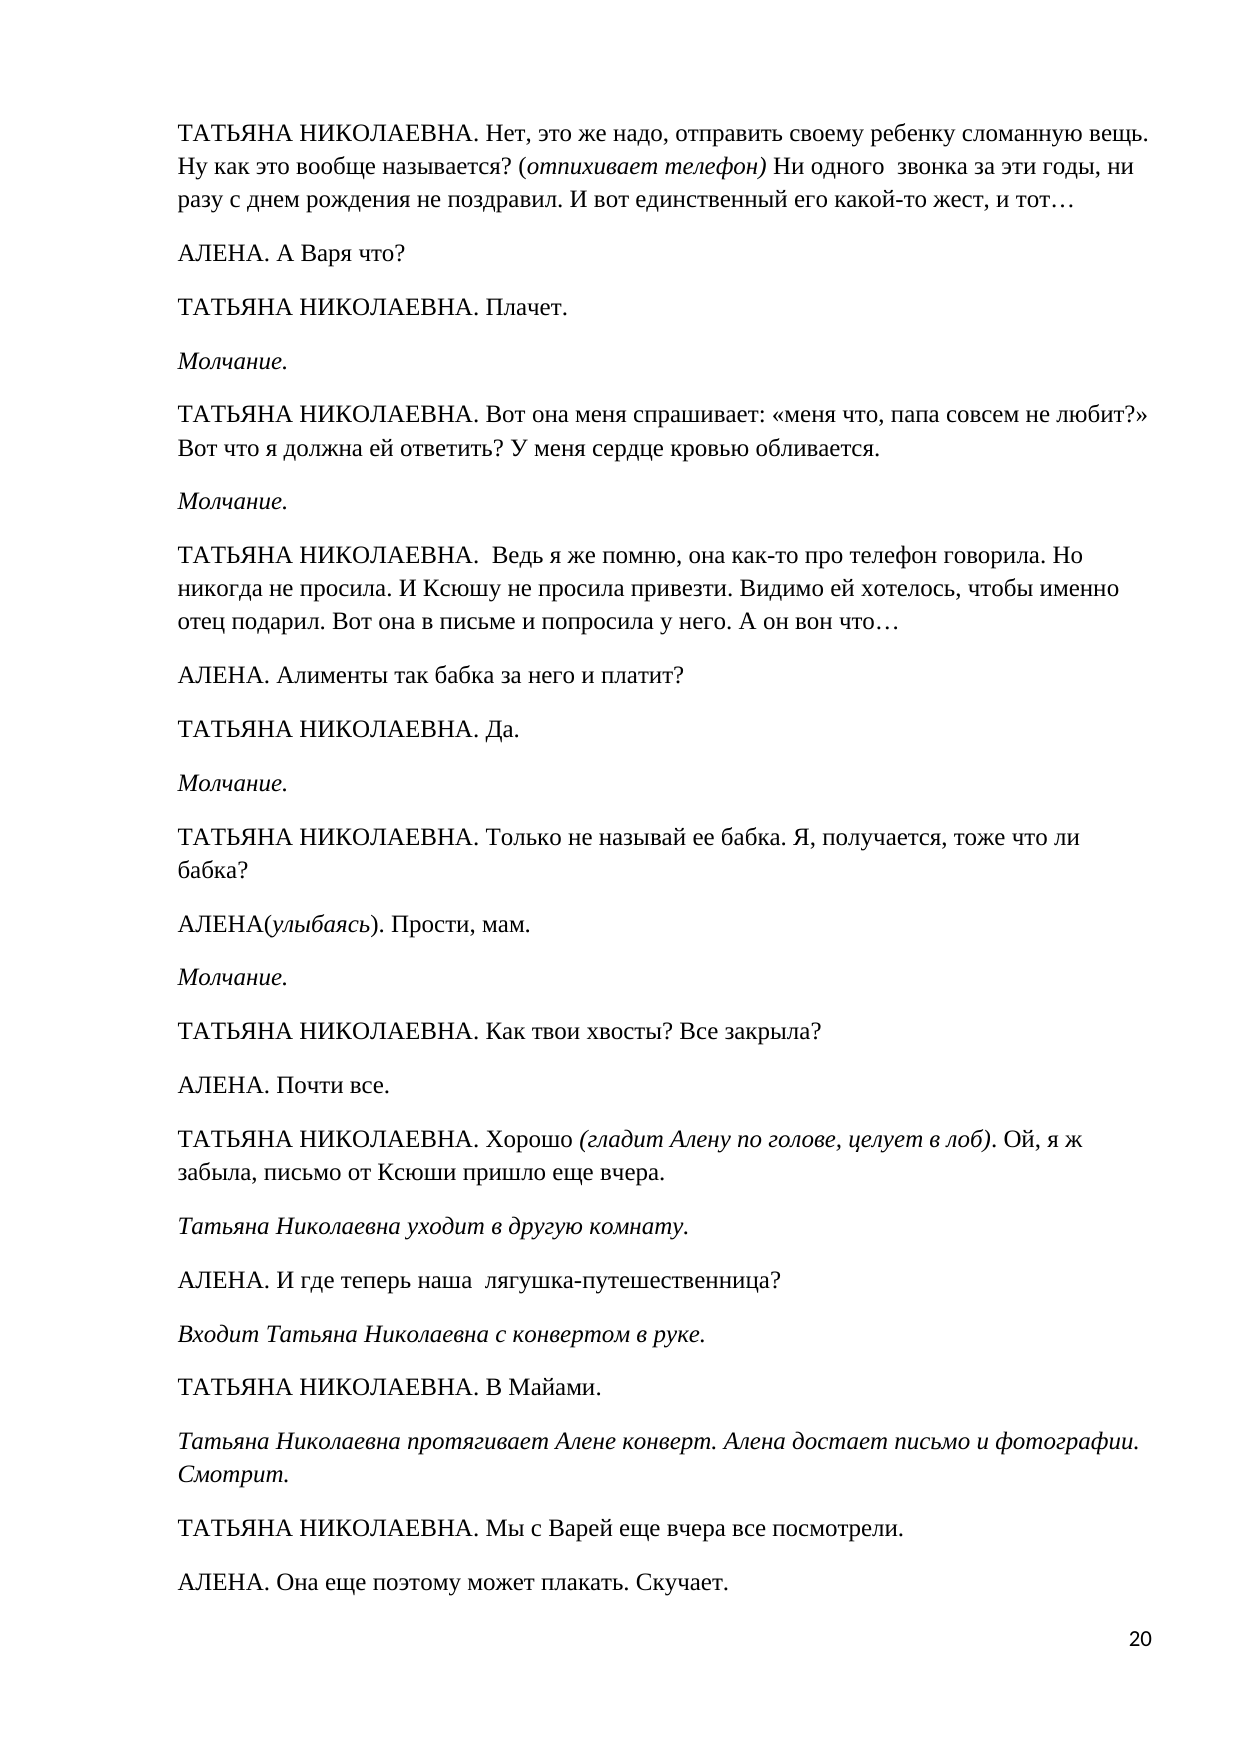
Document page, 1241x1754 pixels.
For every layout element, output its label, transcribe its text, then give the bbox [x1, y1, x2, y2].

text Татьяна Николаевна протягивает Алене конверт. Алена достает письмо и фотографии. Смотрит. [177, 1426, 1152, 1488]
text ТАТЬЯНА НИКОЛАЕВНА. Мы с Варей еще вчера все посмотрели. [177, 1513, 1152, 1542]
text ТАТЬЯНА НИКОЛАЕВНА. Ведь я же помню, она как-то про телефон говорила. Но никогда не просила. И Ксюшу не просила привезти. Видимо ей хотелось, чтобы именно отец подарил. Вот она в письме и попросила у него. А он вон что… [177, 540, 1152, 635]
text ТАТЬЯНА НИКОЛАЕВНА. Хорошо (гладит Алену по голове, целует в лоб). Ой, я ж забыла, письмо от Ксюши пришло еще вчера. [177, 1124, 1152, 1186]
text Молчание. [177, 486, 1152, 515]
text АЛЕНА. Почти все. [177, 1070, 1152, 1099]
text Молчание. [177, 962, 1152, 991]
text АЛЕНА. Она еще поэтому может плакать. Скучает. [177, 1567, 1152, 1596]
text ТАТЬЯНА НИКОЛАЕВНА. Как твои хвосты? Все закрыла? [177, 1016, 1152, 1045]
text ТАТЬЯНА НИКОЛАЕВНА. В Майами. [177, 1372, 1152, 1401]
text ТАТЬЯНА НИКОЛАЕВНА. Только не называй ее бабка. Я, получается, тоже что ли бабка? [177, 822, 1152, 883]
text АЛЕНА. А Варя что? [177, 238, 1152, 267]
text Татьяна Николаевна уходит в другую комнату. [177, 1211, 1152, 1240]
text АЛЕНА. И где теперь наша лягушка-путешественница? [177, 1265, 1152, 1293]
text ТАТЬЯНА НИКОЛАЕВНА. Да. [177, 714, 1152, 743]
text Входит Татьяна Николаевна с конвертом в руке. [177, 1319, 1152, 1347]
text АЛЕНА(улыбаясь). Прости, мам. [177, 909, 1152, 937]
text Молчание. [177, 768, 1152, 797]
text ТАТЬЯНА НИКОЛАЕВНА. Плачет. [177, 292, 1152, 321]
text АЛЕНА. Алименты так бабка за него и платит? [177, 660, 1152, 689]
text ТАТЬЯНА НИКОЛАЕВНА. Нет, это же надо, отправить своему ребенку сломанную вещь. Ну как это вообще называется? (отпихивает телефон) Ни одного звонка за эти годы, ни разу с днем рождения не поздравил. И вот единственный его какой-то жест, и тот… [177, 118, 1152, 213]
text Молчание. [177, 346, 1152, 374]
text ТАТЬЯНА НИКОЛАЕВНА. Вот она меня спрашивает: «меня что, папа совсем не любит?» Вот что я должна ей ответить? У меня сердце кровью обливается. [177, 399, 1152, 461]
